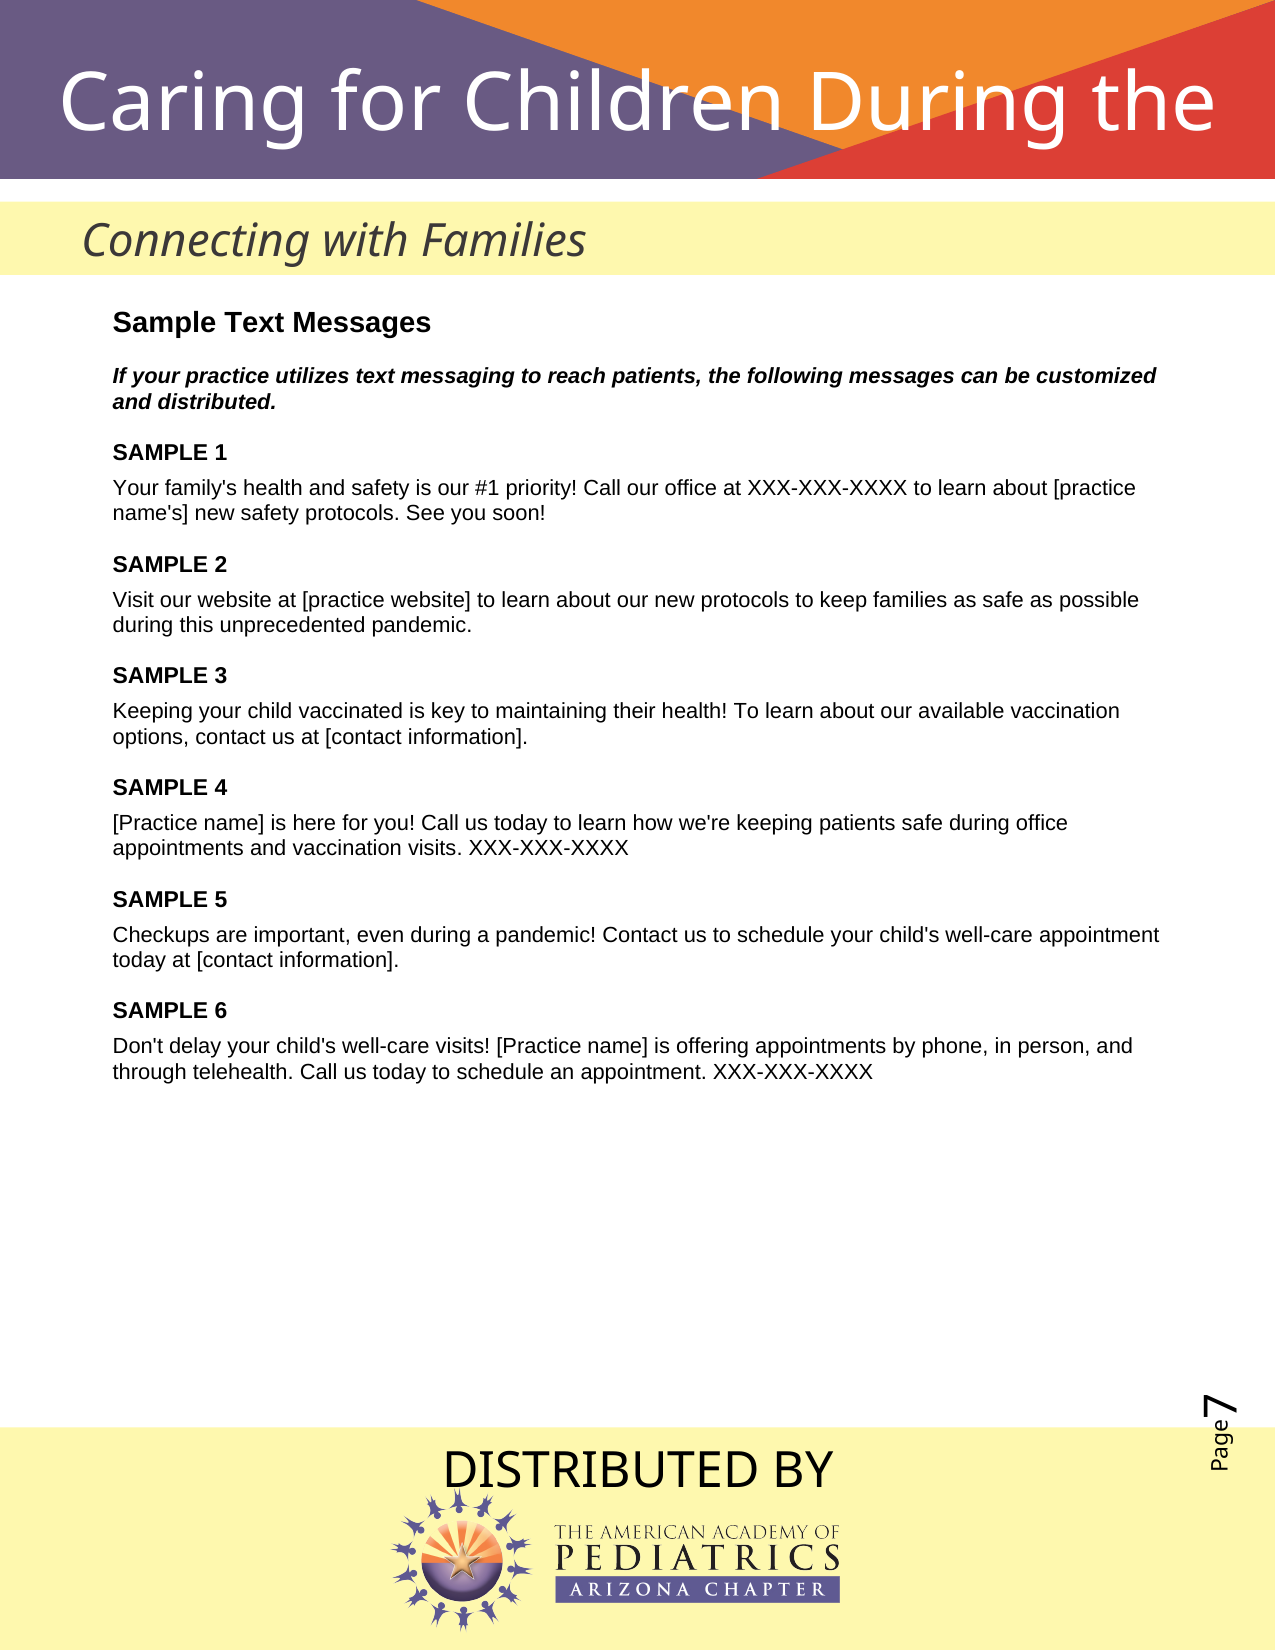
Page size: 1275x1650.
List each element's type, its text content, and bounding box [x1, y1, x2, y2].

text Keeping your child vaccinated is key to maintaining their health! To learn about our available vaccination options, contact us at [contact information]. [112, 698, 1162, 749]
text Your family's health and safety is our #1 priority! Call our office at XXX-XXX-XXXX to learn about [practice name's] new safety protocols. See you soon! [112, 475, 1162, 526]
text [Practice name] is here for you! Call us today to learn how we're keeping patients safe during office appointments and vaccination visits. XXX-XXX-XXXX [112, 810, 1162, 861]
text Sample Text Messages [112, 305, 1162, 338]
text SAMPLE 3 [112, 662, 1162, 689]
text Don't delay your child's well-care visits! [Practice name] is offering appointments by phone, in person, and through telehealth. Call us today to schedule an appointment. XXX-XXX-XXXX [112, 1033, 1162, 1084]
picture [371, 1486, 840, 1637]
text Visit our website at [practice website] to learn about our new protocols to keep families as safe as possible during this unprecedented pandemic. [112, 587, 1162, 637]
text SAMPLE 4 [112, 774, 1162, 800]
text SAMPLE 5 [112, 886, 1162, 912]
text SAMPLE 6 [112, 997, 1162, 1024]
text If your practice utilizes text messaging to reach patients, the following messages can be customized and distributed. [112, 363, 1162, 414]
text SAMPLE 1 [112, 439, 1162, 465]
text Checkups are important, even during a pandemic! Contact us to schedule your child's well-care appointment today at [contact information]. [112, 922, 1162, 972]
text SAMPLE 2 [112, 551, 1162, 577]
